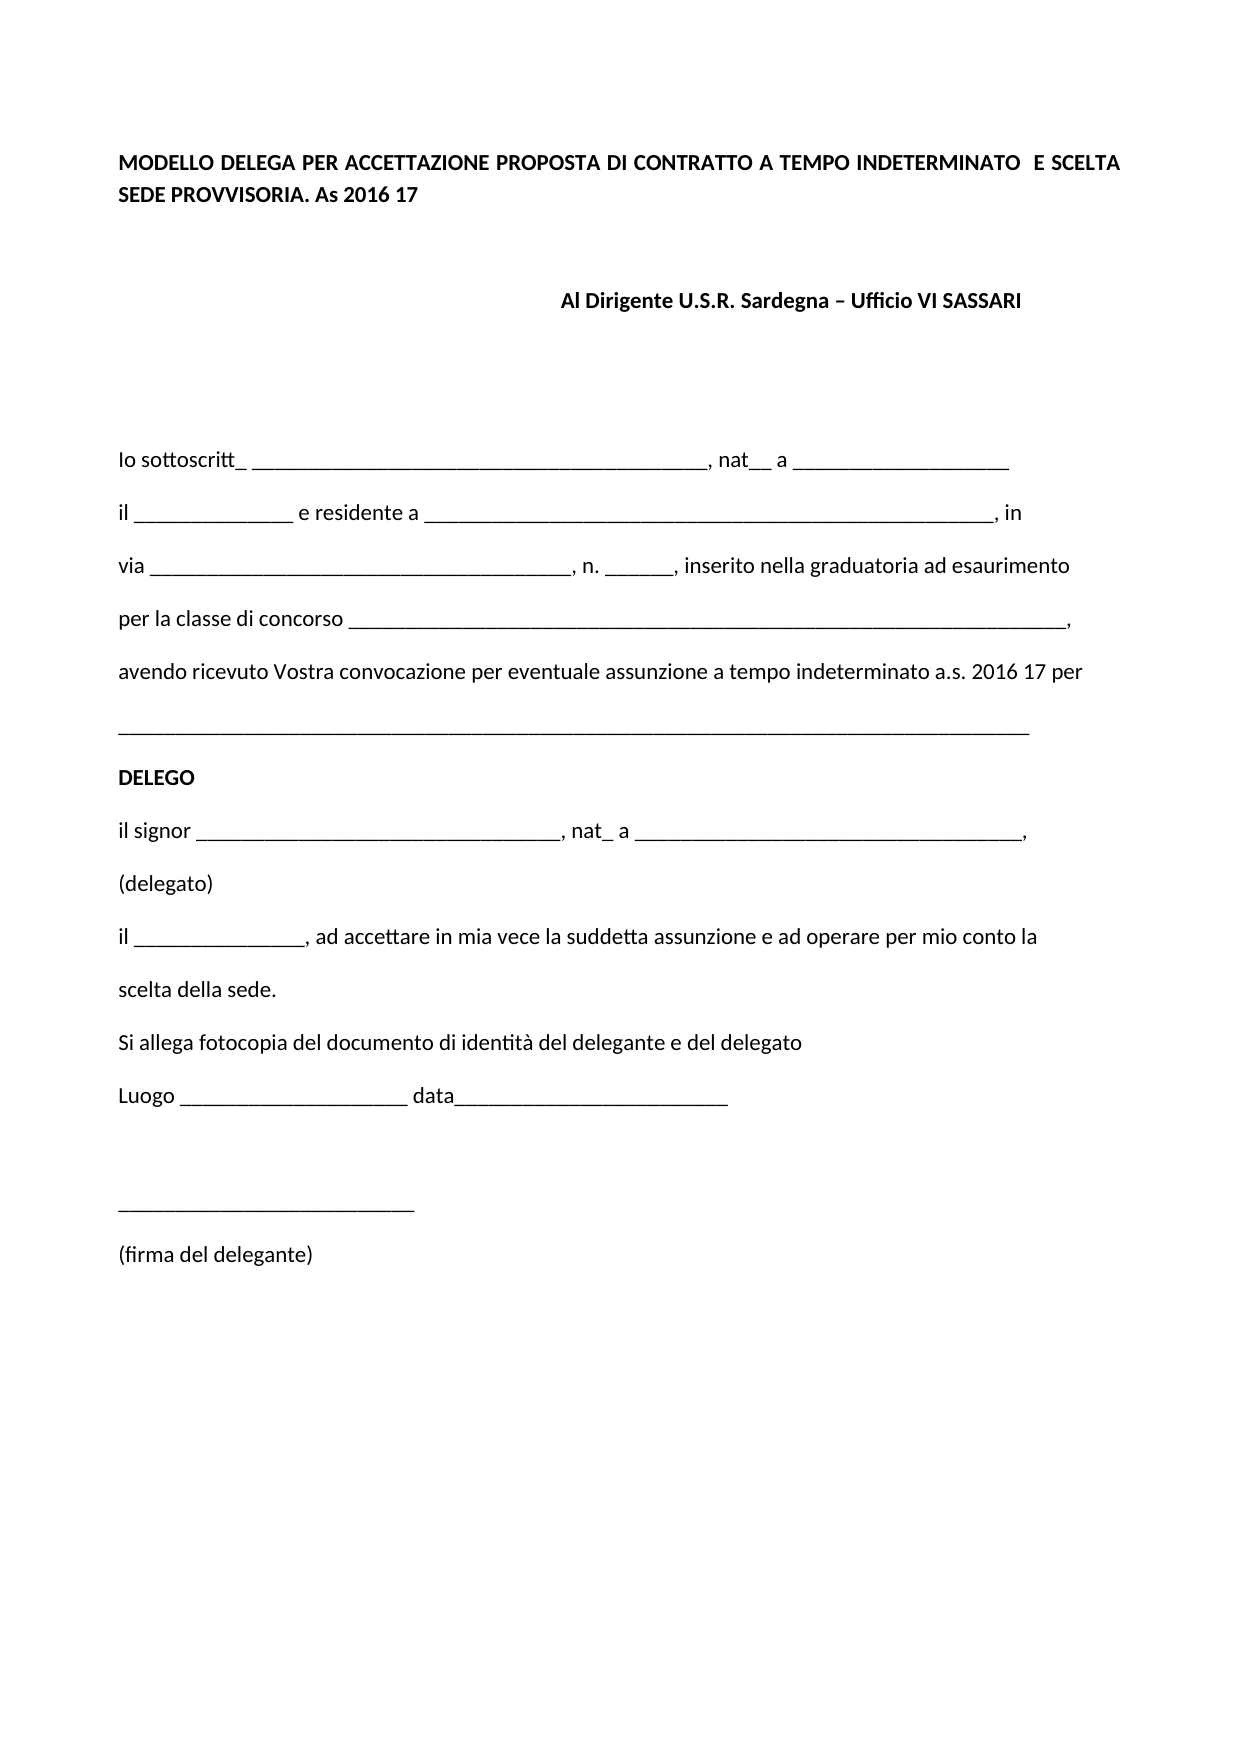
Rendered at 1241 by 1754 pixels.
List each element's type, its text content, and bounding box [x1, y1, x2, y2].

text __________________________ [118, 1187, 1122, 1215]
text per la classe di concorso _______________________________________________________________, [118, 604, 1122, 632]
text il signor ________________________________, nat_ a __________________________________, [118, 816, 1122, 844]
text (delegato) [118, 869, 1122, 897]
text Io sottoscritt_ ________________________________________, nat__ a ___________________ [118, 445, 1122, 473]
text il _______________, ad accettare in mia vece la suddetta assunzione e ad operare per mio conto la [118, 922, 1122, 950]
text il ______________ e residente a __________________________________________________, in [118, 498, 1122, 526]
text Al Dirigente U.S.R. Sardegna – Ufficio VI SASSARI [487, 286, 1122, 314]
text Si allega fotocopia del documento di identità del delegante e del delegato [118, 1028, 1122, 1056]
text Luogo ____________________ data________________________ [118, 1081, 1122, 1109]
text ________________________________________________________________________________ [118, 710, 1122, 738]
text scelta della sede. [118, 975, 1122, 1003]
text via _____________________________________, n. ______, inserito nella graduatoria ad esaurimento [118, 551, 1122, 579]
text MODELLO DELEGA PER ACCETTAZIONE PROPOSTA DI CONTRATTO A TEMPO INDETERMINATO E SCELTA SEDE PROVVISORIA. As 2016 17 [118, 148, 1122, 208]
text avendo ricevuto Vostra convocazione per eventuale assunzione a tempo indeterminato a.s. 2016 17 per [118, 657, 1122, 685]
text (firma del delegante) [118, 1240, 1122, 1268]
text DELEGO [118, 763, 1122, 791]
